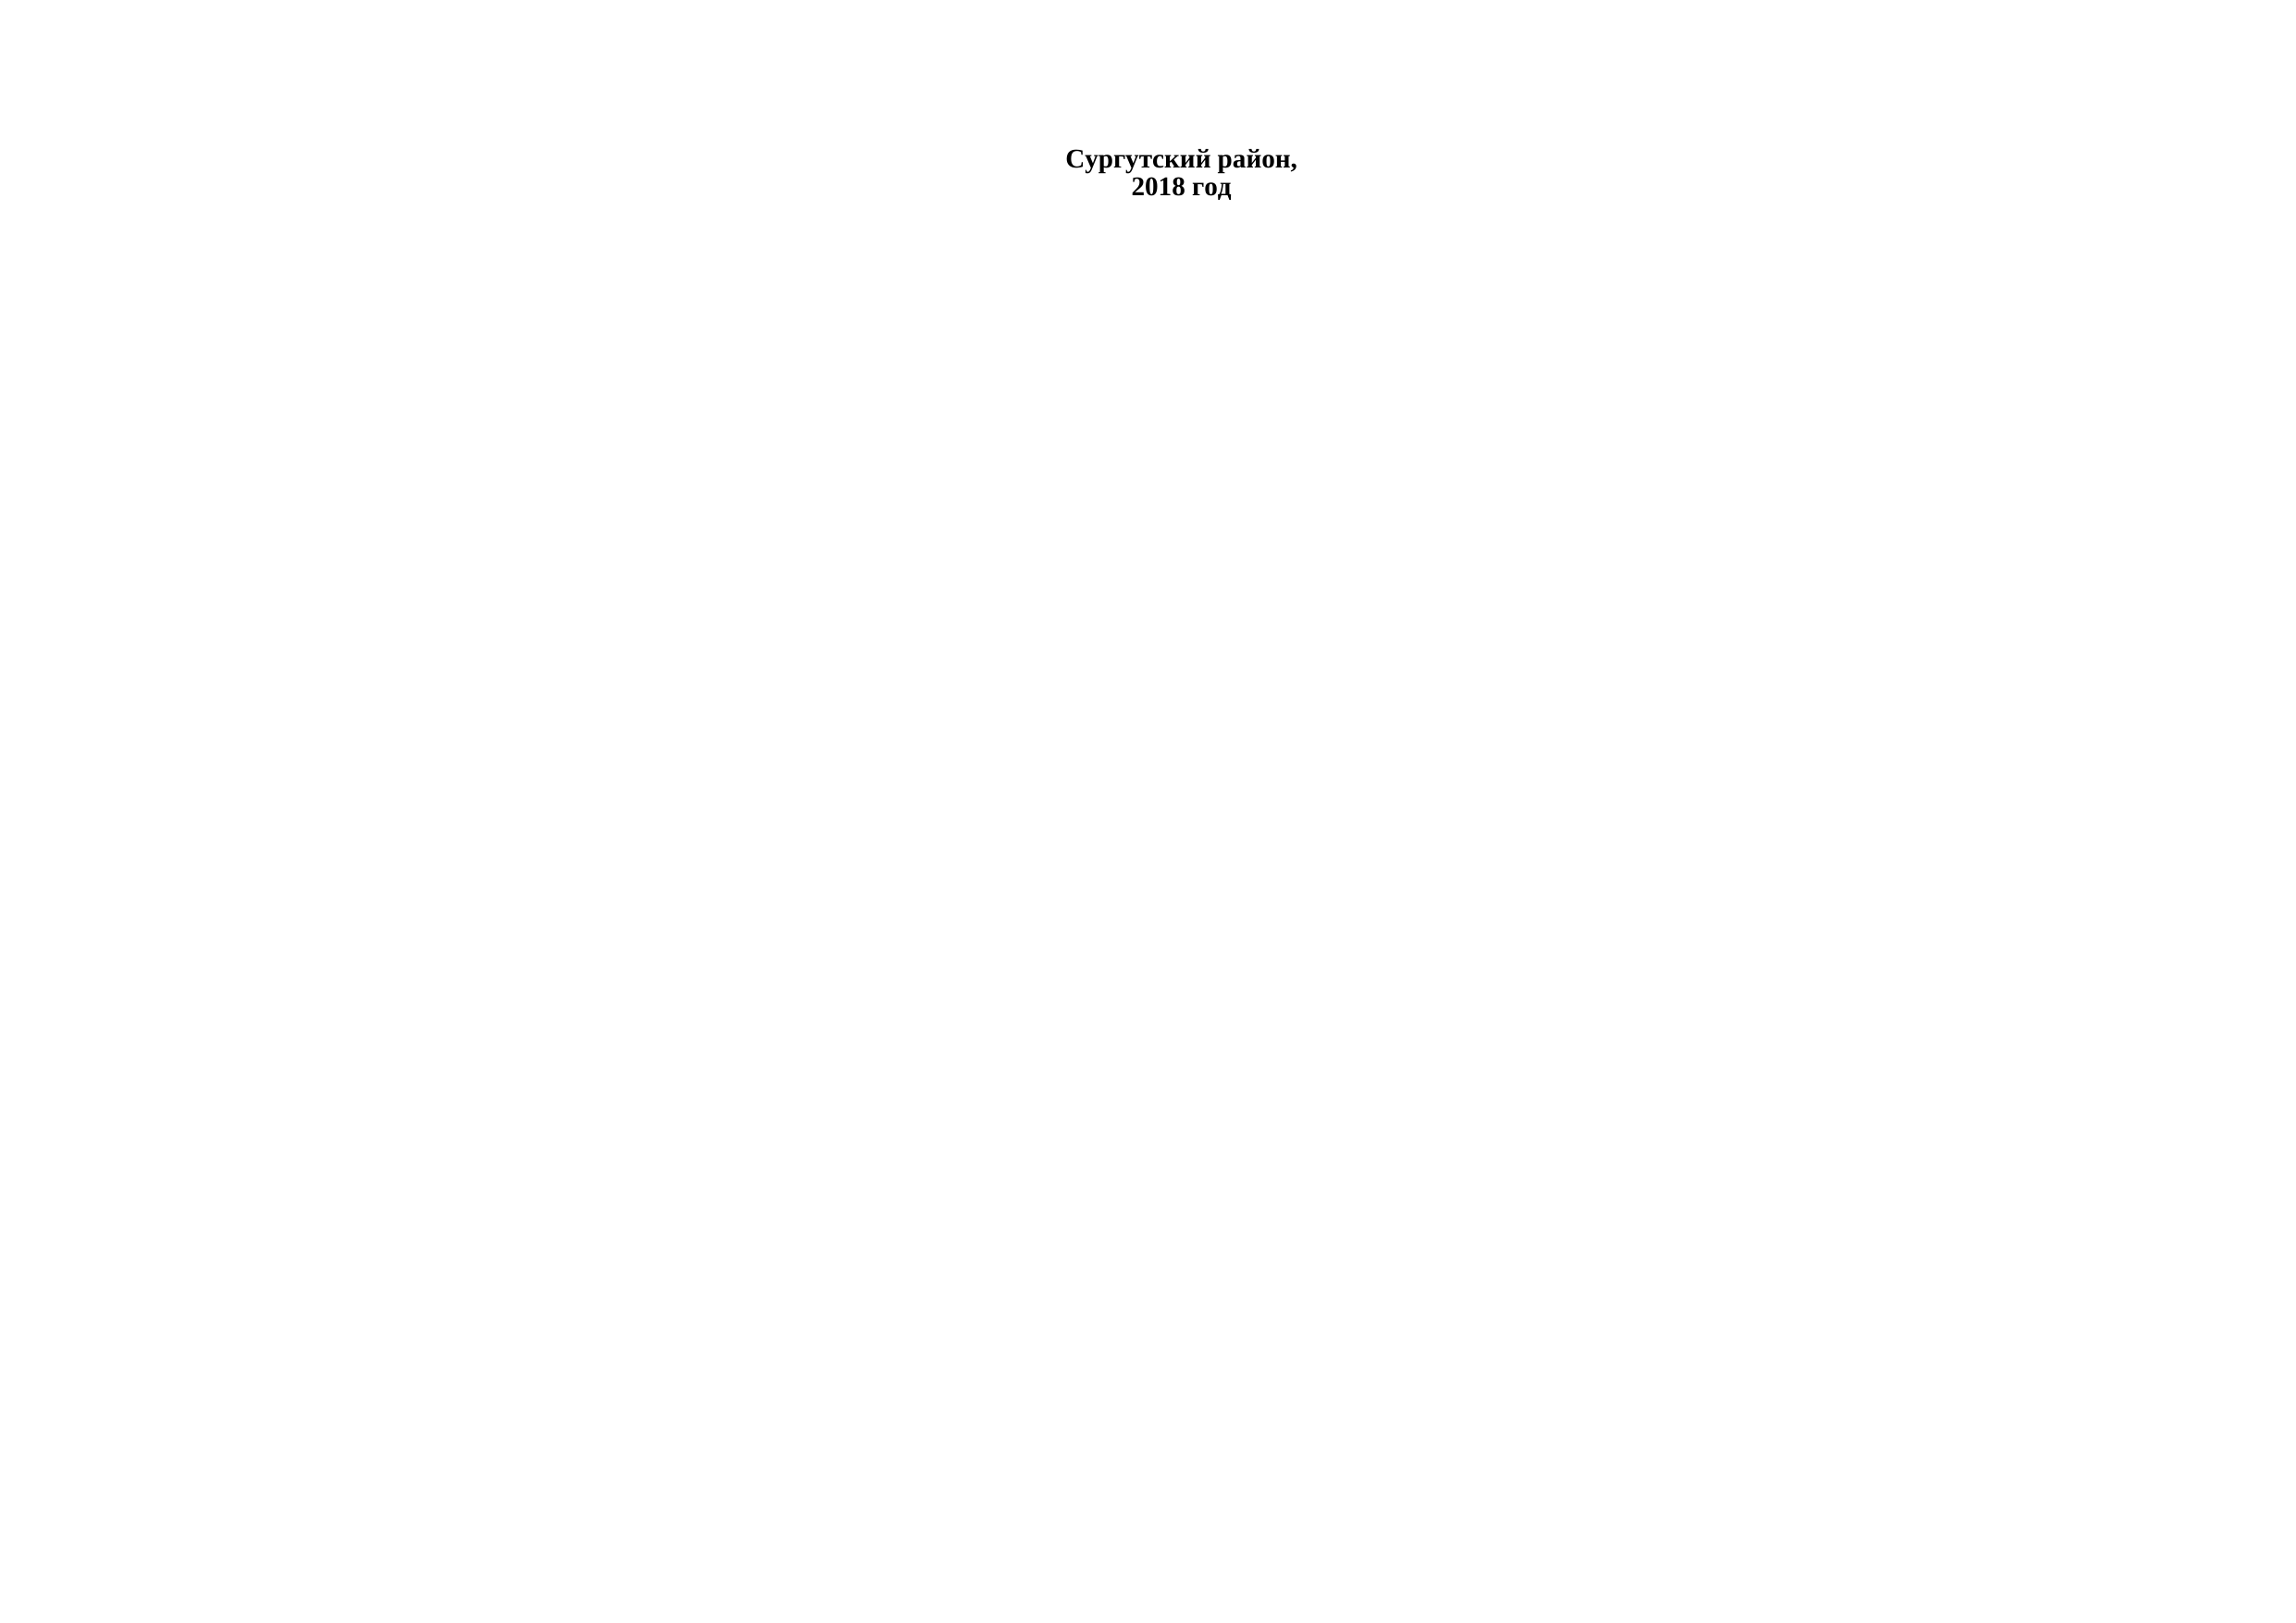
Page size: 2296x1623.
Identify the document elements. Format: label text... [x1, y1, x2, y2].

text Сургутский район, 2018 год [1065, 145, 1297, 202]
